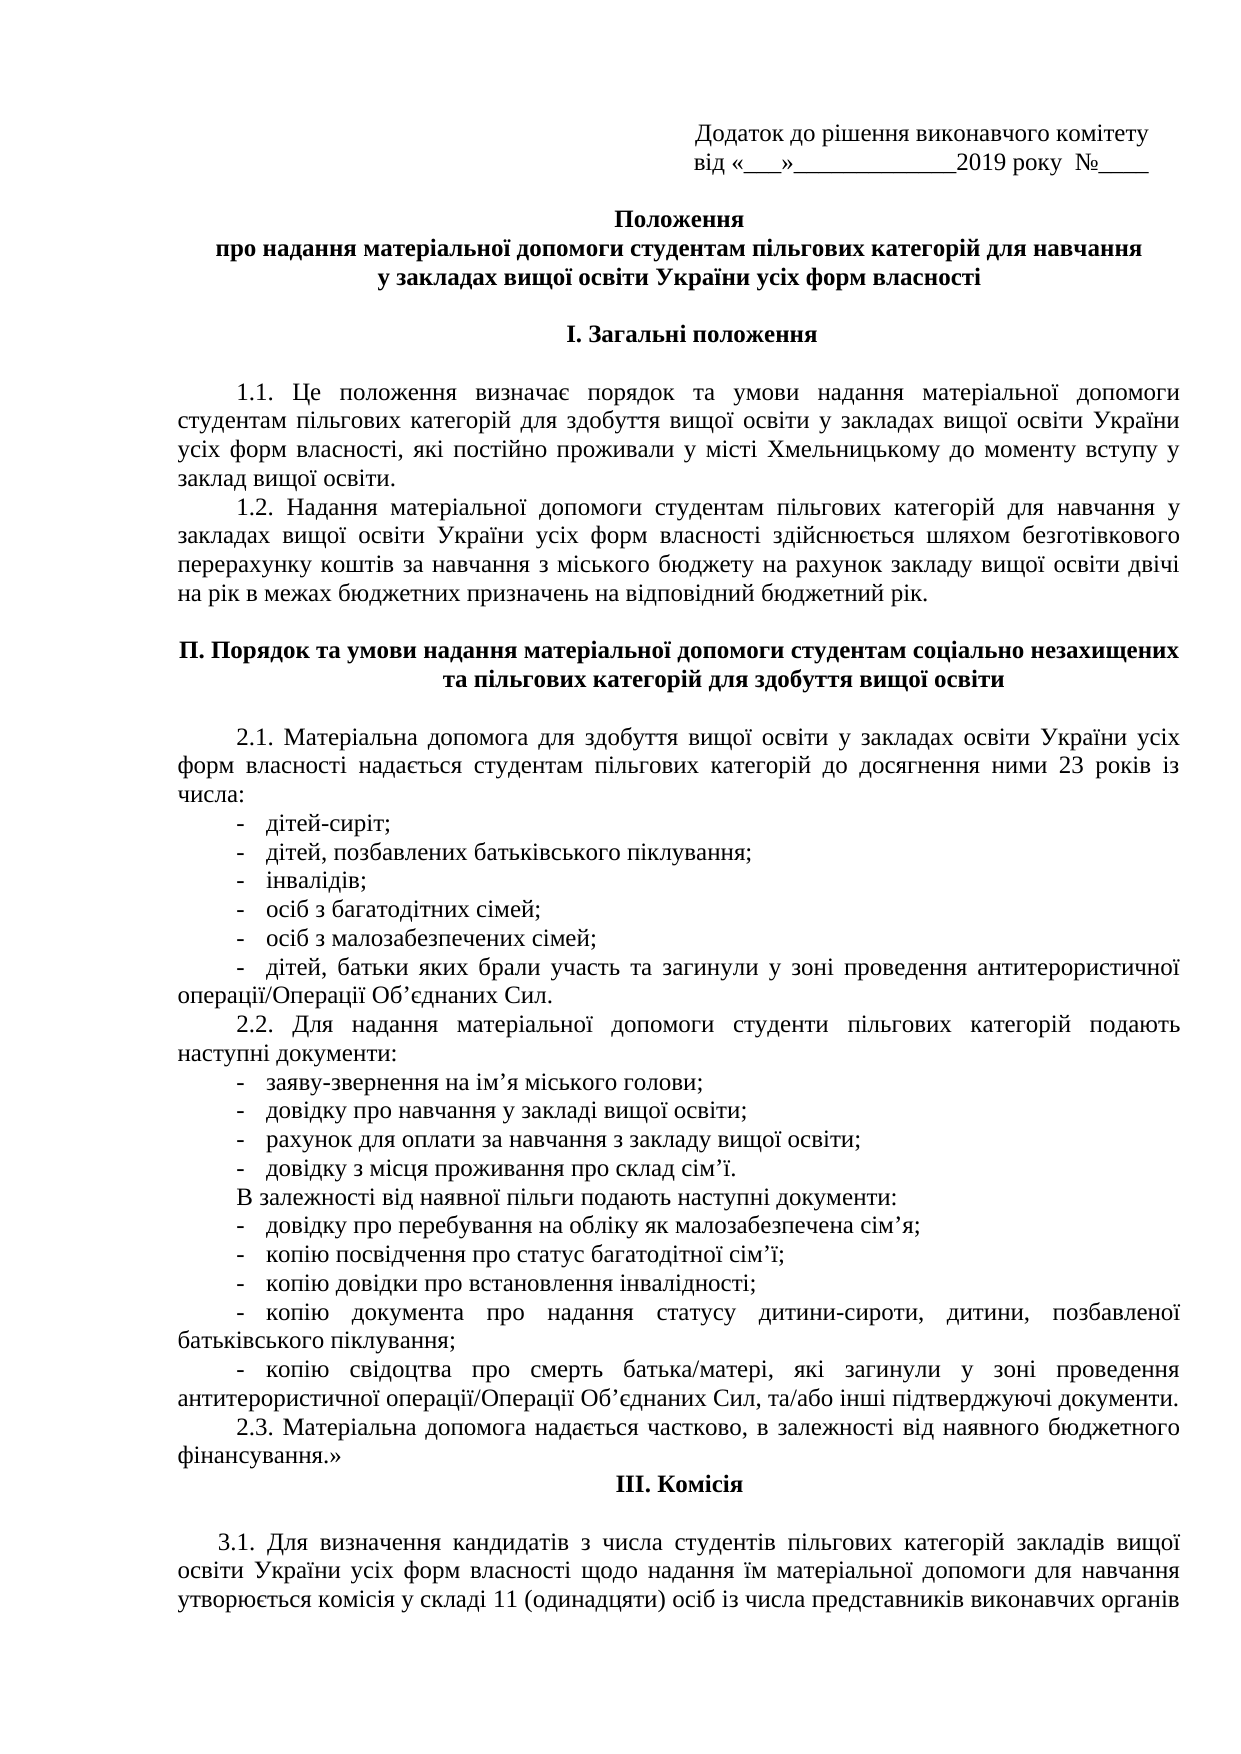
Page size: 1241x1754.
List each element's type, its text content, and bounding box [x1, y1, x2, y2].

text 2.2. Для надання матеріальної допомоги студенти пільгових категорій подають наступні документи: [177, 1009, 1181, 1067]
text 1.2. Надання матеріальної допомоги студентам пільгових категорій для навчання у закладах вищої освіти України усіх форм власності здійснюється шляхом безготівкового перерахунку коштів за навчання з міського бюджету на рахунок закладу вищої освіти двічі на рік в межах бюджетних призначень на відповідний бюджетний рік. [177, 492, 1181, 607]
list довідку про перебування на обліку як малозабезпечена сім’я; [236, 1211, 1181, 1239]
list інвалідів; [236, 866, 1181, 894]
text Додаток до рішення виконавчого комітету [695, 118, 1181, 147]
text 2.1. Матеріальна допомога для здобуття вищої освіти у закладах освіти України усіх форм власності надається студентам пільгових категорій до досягнення ними 23 років із числа: [177, 722, 1181, 808]
list довідку з місця проживання про склад сім’ї. [236, 1153, 1181, 1182]
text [177, 1527, 1181, 1613]
list дітей, позбавлених батьківського піклування; [236, 837, 1181, 866]
text 1.1. Це положення визначає порядок та умови надання матеріальної допомоги студентам пільгових категорій для здобуття вищої освіти у закладах вищої освіти України усіх форм власності, які постійно проживали у місті Хмельницькому до моменту вступу у заклад вищої освіти. [177, 377, 1181, 492]
list довідку про навчання у закладі вищої освіти; [236, 1096, 1181, 1124]
list копію документа про надання статусу дитини-сироти, дитини, позбавленої батьківського піклування; [177, 1297, 1181, 1354]
text І. Загальні положення [202, 319, 1181, 348]
list дітей-сиріт; [236, 808, 1181, 837]
text 2.3. Матеріальна допомога надається частково, в залежності від наявного бюджетного фінансування.» [177, 1412, 1181, 1469]
list дітей, батьки яких брали участь та загинули у зоні проведення антитерористичної операції/Операції Об’єднаних Сил. [177, 952, 1181, 1009]
text у закладах вищої освіти України усіх форм власності [177, 262, 1181, 291]
list заяву-звернення на ім’я міського голови; [236, 1067, 1181, 1096]
text про надання матеріальної допомоги студентам пільгових категорій для навчання [177, 233, 1181, 262]
text П. Порядок та умови надання матеріальної допомоги студентам соціально незахищених та пільгових категорій для здобуття вищої освіти [177, 636, 1181, 693]
text Положення [177, 204, 1181, 233]
text від «___»_____________2019 року №____ [620, 147, 1181, 176]
list копію свідоцтва про смерть батька/матері, які загинули у зоні проведення антитерористичної операції/Операції Об’єднаних Сил, та/або інші підтверджуючі документи. [177, 1354, 1181, 1412]
list осіб з малозабезпечених сімей; [236, 923, 1181, 952]
list рахунок для оплати за навчання з закладу вищої освіти; [236, 1124, 1181, 1153]
list копію посвідчення про статус багатодітної сім’ї; [236, 1239, 1181, 1268]
list копію довідки про встановлення інвалідності; [236, 1268, 1181, 1297]
text В залежності від наявної пільги подають наступні документи: [236, 1182, 1181, 1211]
text III. Комісія [177, 1469, 1181, 1498]
list осіб з багатодітних сімей; [236, 894, 1181, 923]
